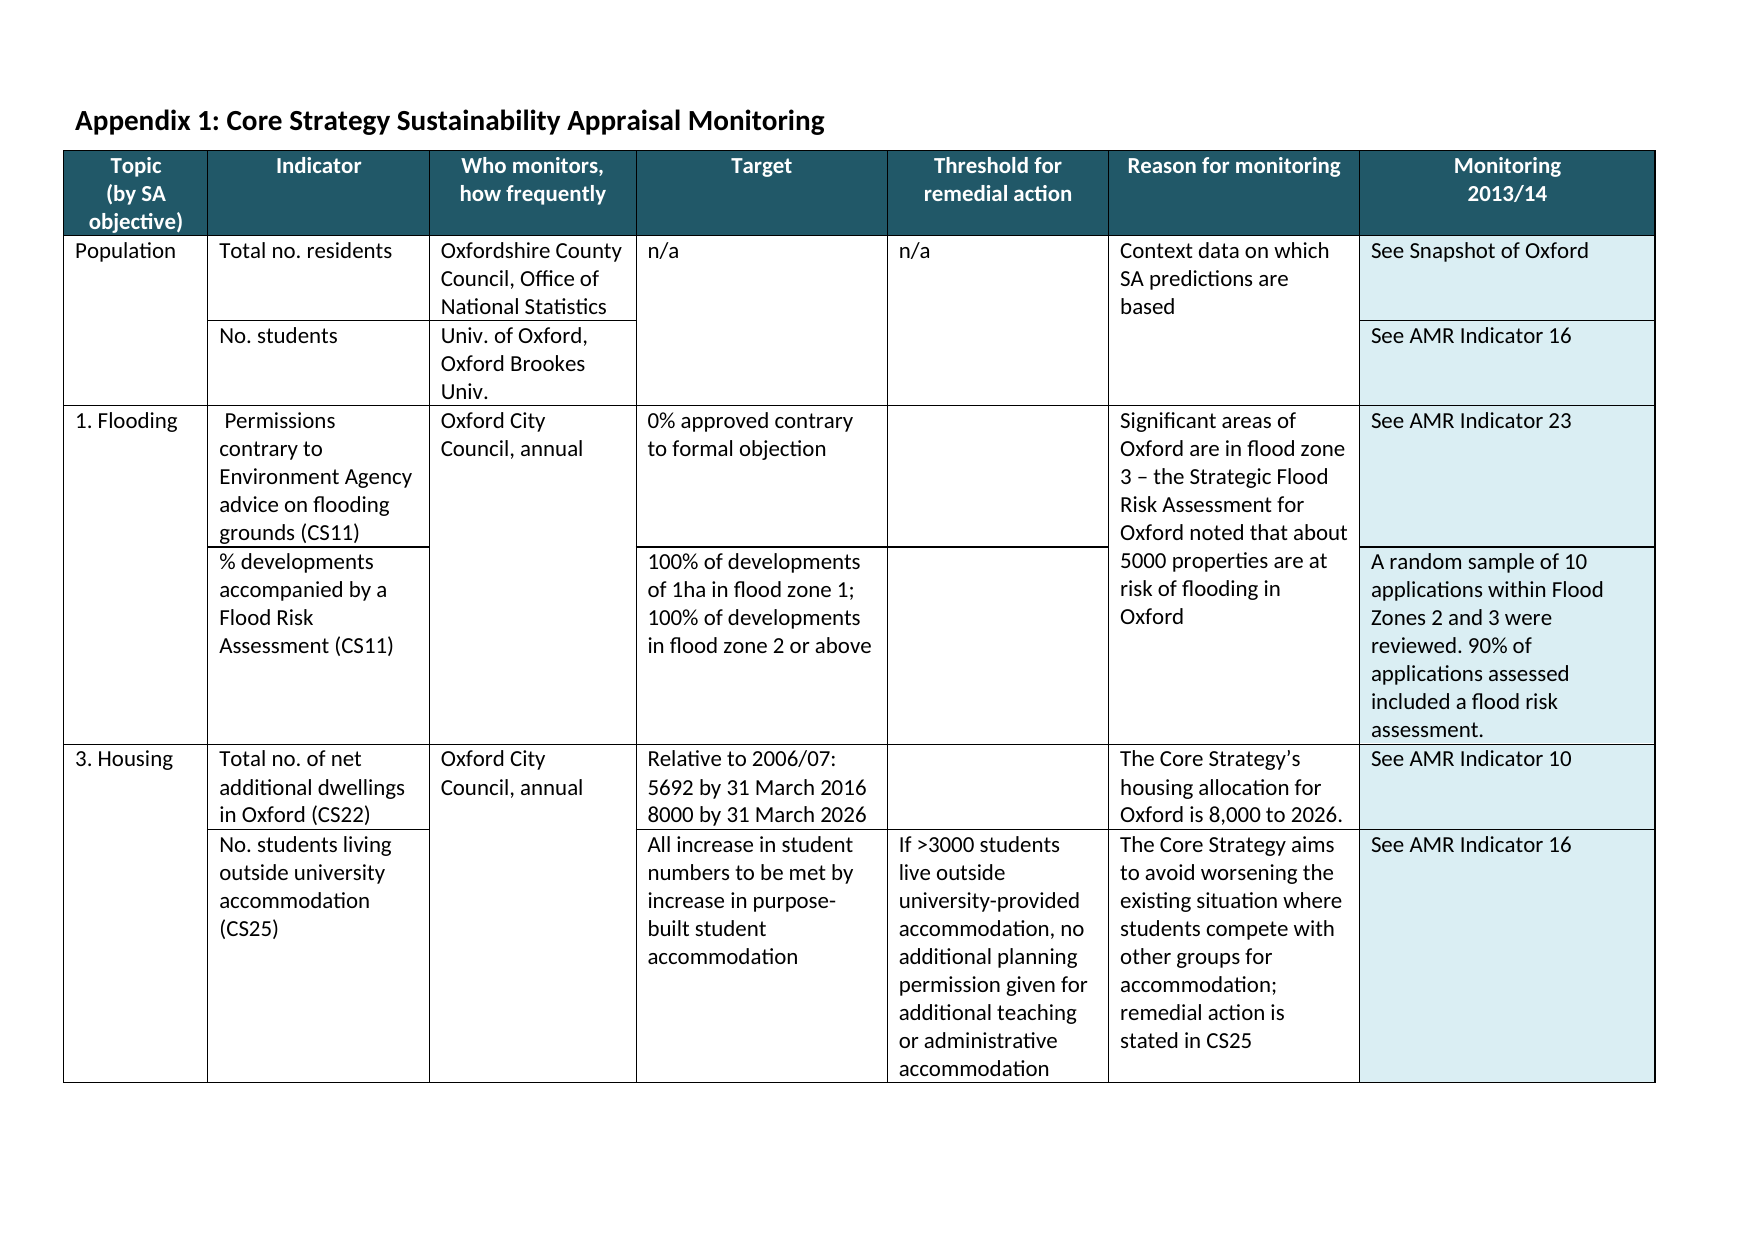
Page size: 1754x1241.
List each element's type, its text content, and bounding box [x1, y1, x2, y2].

table_cell Oxfordshire County Council, Office of National Statistics [430, 236, 636, 320]
table_cell See AMR Indicator 16 [1360, 830, 1654, 1082]
table_cell [888, 548, 1108, 743]
table_cell 1. Flooding [64, 406, 207, 743]
table_header Monitoring 2013/14 [1360, 151, 1654, 235]
table_cell If >3000 students live outside university-provided accommodation, no additional planning permission given for additional teaching or administrative accommodation [888, 830, 1108, 1082]
table_cell % developments accompanied by a Flood Risk Assessment (CS11) [208, 548, 429, 743]
table_cell Permissions contrary to Environment Agency advice on flooding grounds (CS11) [208, 406, 429, 546]
table_cell Oxford City Council, annual [430, 745, 636, 1082]
table_cell The Core Strategy aims to avoid worsening the existing situation where students compete with other groups for accommodation; remedial action is stated in CS25 [1109, 830, 1359, 1082]
table_cell All increase in student numbers to be met by increase in purpose-built student accommodation [637, 830, 887, 1082]
table_cell See AMR Indicator 23 [1360, 406, 1654, 546]
table_cell Oxford City Council, annual [430, 406, 636, 743]
table_cell [888, 406, 1108, 546]
table_cell n/a [637, 236, 887, 405]
table_header Indicator [208, 151, 429, 235]
table_header Who monitors, how frequently [430, 151, 636, 235]
table_cell 3. Housing [64, 745, 207, 1082]
table_header Reason for monitoring [1109, 151, 1359, 235]
table_cell No. students [208, 321, 429, 405]
table_cell n/a [888, 236, 1108, 405]
table_cell The Core Strategy’s housing allocation for Oxford is 8,000 to 2026. [1109, 745, 1359, 829]
table_header Threshold for remedial action [888, 151, 1108, 235]
table_cell Population [64, 236, 207, 405]
table_header Topic (by SA objective) [64, 151, 207, 235]
table_cell 0% approved contrary to formal objection [637, 406, 887, 546]
table_cell See AMR Indicator 10 [1360, 745, 1654, 829]
table_cell Total no. residents [208, 236, 429, 320]
table_cell Total no. of net additional dwellings in Oxford (CS22) [208, 745, 429, 829]
table_cell A random sample of 10 applications within Flood Zones 2 and 3 were reviewed. 90% of applications assessed included a flood risk assessment. [1360, 548, 1654, 743]
text Appendix 1: Core Strategy Sustainability Appraisal Monitoring [75, 102, 1679, 137]
table_cell [888, 745, 1108, 829]
table_cell 100% of developments of 1ha in flood zone 1; 100% of developments in flood zone 2 or above [637, 548, 887, 743]
table_cell No. students living outside university accommodation (CS25) [208, 830, 429, 1082]
table_cell See Snapshot of Oxford [1360, 236, 1654, 320]
table_cell Relative to 2006/07: 5692 by 31 March 2016 8000 by 31 March 2026 [637, 745, 887, 829]
table_header Target [637, 151, 887, 235]
table_cell See AMR Indicator 16 [1360, 321, 1654, 405]
table_cell Significant areas of Oxford are in flood zone 3 – the Strategic Flood Risk Assessment for Oxford noted that about 5000 properties are at risk of flooding in Oxford [1109, 406, 1359, 743]
table_cell Univ. of Oxford, Oxford Brookes Univ. [430, 321, 636, 405]
table_cell Context data on which SA predictions are based [1109, 236, 1359, 405]
